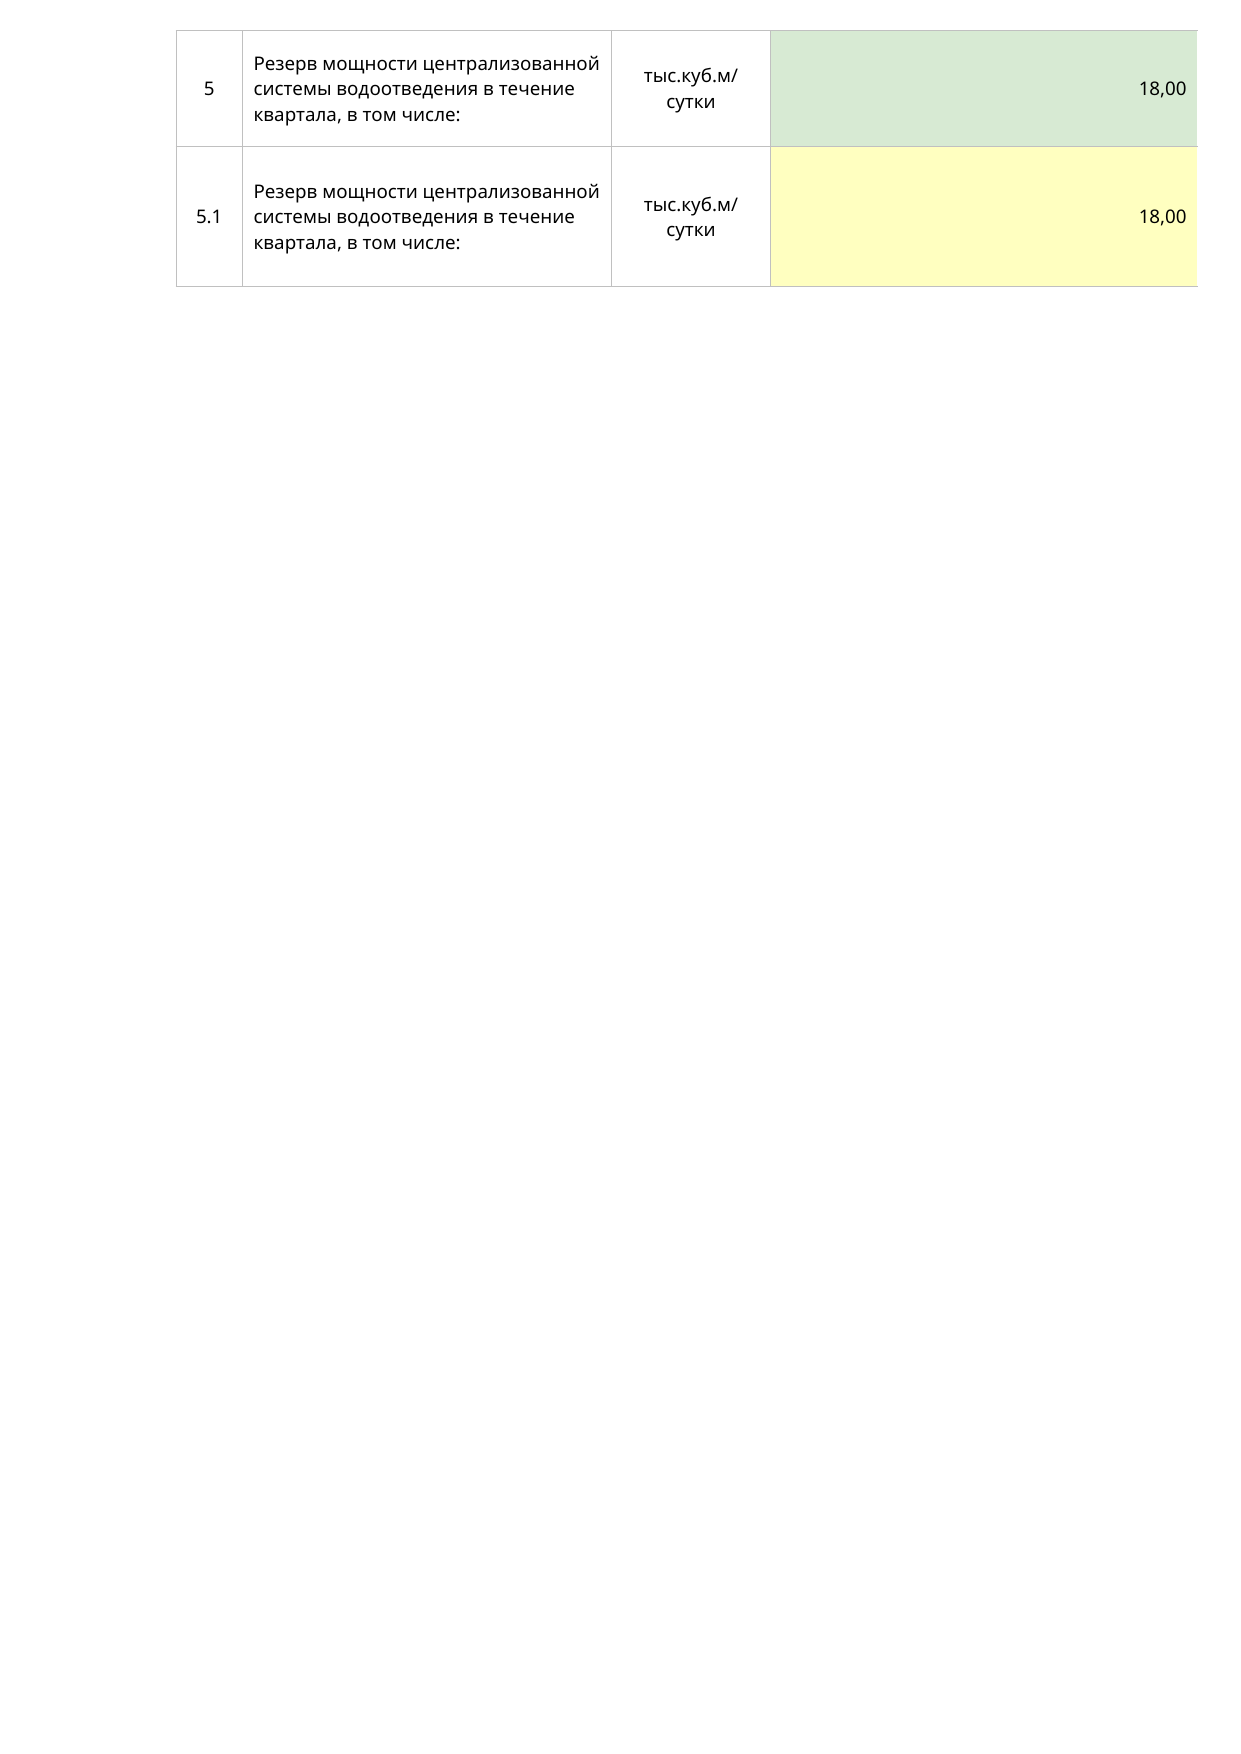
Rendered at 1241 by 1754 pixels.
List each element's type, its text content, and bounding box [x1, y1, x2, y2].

table_cell 18,00 [771, 147, 1197, 286]
table_cell тыс.куб.м/сутки [612, 147, 770, 286]
table_cell 5.1 [177, 147, 242, 286]
table_cell Резерв мощности централизованной системы водоотведения в течение квартала, в том числе: [243, 31, 611, 146]
table_cell тыс.куб.м/сутки [612, 31, 770, 146]
table_cell 18,00 [771, 31, 1197, 146]
table_cell Резерв мощности централизованной системы водоотведения в течение квартала, в том числе: [243, 147, 611, 286]
table_cell 5 [177, 31, 242, 146]
